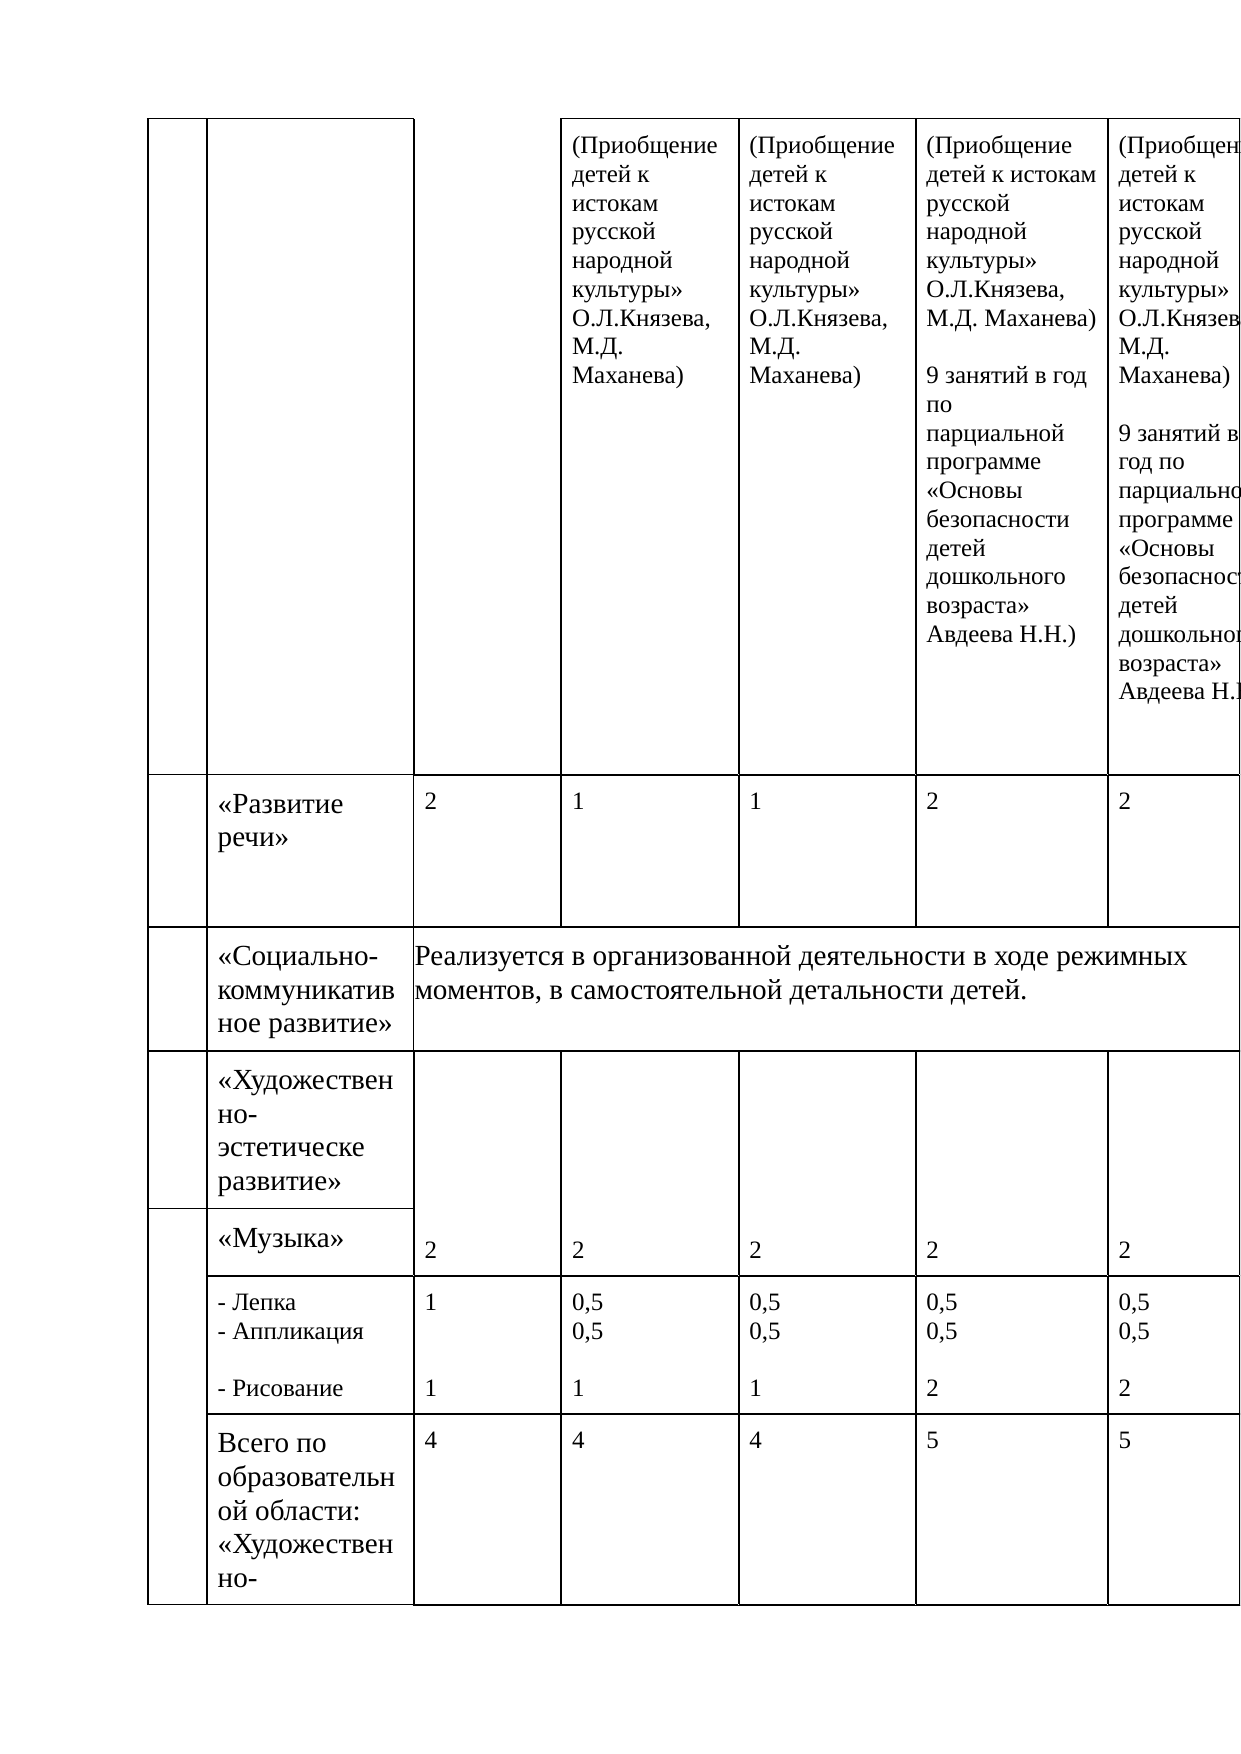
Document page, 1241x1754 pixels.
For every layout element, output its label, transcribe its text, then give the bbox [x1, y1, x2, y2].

table_cell 4 [562, 1415, 738, 1604]
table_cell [208, 1415, 413, 1604]
table_cell [149, 775, 206, 926]
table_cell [562, 119, 738, 773]
table_cell 1 1 [415, 1277, 560, 1413]
table_cell 2 [1109, 1052, 1239, 1274]
table_cell 5 [917, 1415, 1107, 1604]
table_cell 2 [414, 776, 560, 926]
table_cell «Художественно-эстетическе развитие» [208, 1052, 413, 1207]
table_cell 2 [562, 1052, 738, 1274]
table_cell 2 [415, 1052, 560, 1274]
table_cell 2 [740, 1052, 915, 1274]
table_cell 0,5 0,5 1 [740, 1277, 915, 1413]
table_cell 0,5 0,5 2 [1109, 1277, 1239, 1413]
table_cell «Развитие речи» [208, 775, 413, 926]
table_cell «Социально-коммуникативное развитие» [208, 928, 413, 1050]
table_cell 2 [917, 776, 1107, 926]
table_cell [149, 1052, 206, 1207]
table_cell 2 [1109, 776, 1239, 926]
table_cell - Лепка - Аппликация - Рисование [208, 1277, 413, 1413]
table_cell [149, 928, 206, 1050]
table_cell 5 [1109, 1415, 1239, 1604]
table_cell 4 [740, 1415, 915, 1604]
table_cell 1 [562, 776, 738, 926]
table_cell 0,5 0,5 2 [917, 1277, 1107, 1413]
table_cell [1109, 119, 1239, 773]
table_cell Реализуется в организованной деятельности в ходе режимных моментов, в самостоятельной детальности детей. [414, 928, 1239, 1050]
table_cell 1 [740, 776, 915, 926]
table_cell 4 [415, 1415, 560, 1604]
table_cell 0,5 0,5 1 [562, 1277, 738, 1413]
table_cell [740, 119, 915, 773]
table_cell [149, 1209, 206, 1604]
table_cell «Музыка» [208, 1209, 413, 1274]
table_cell 2 [917, 1052, 1107, 1274]
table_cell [917, 119, 1107, 773]
